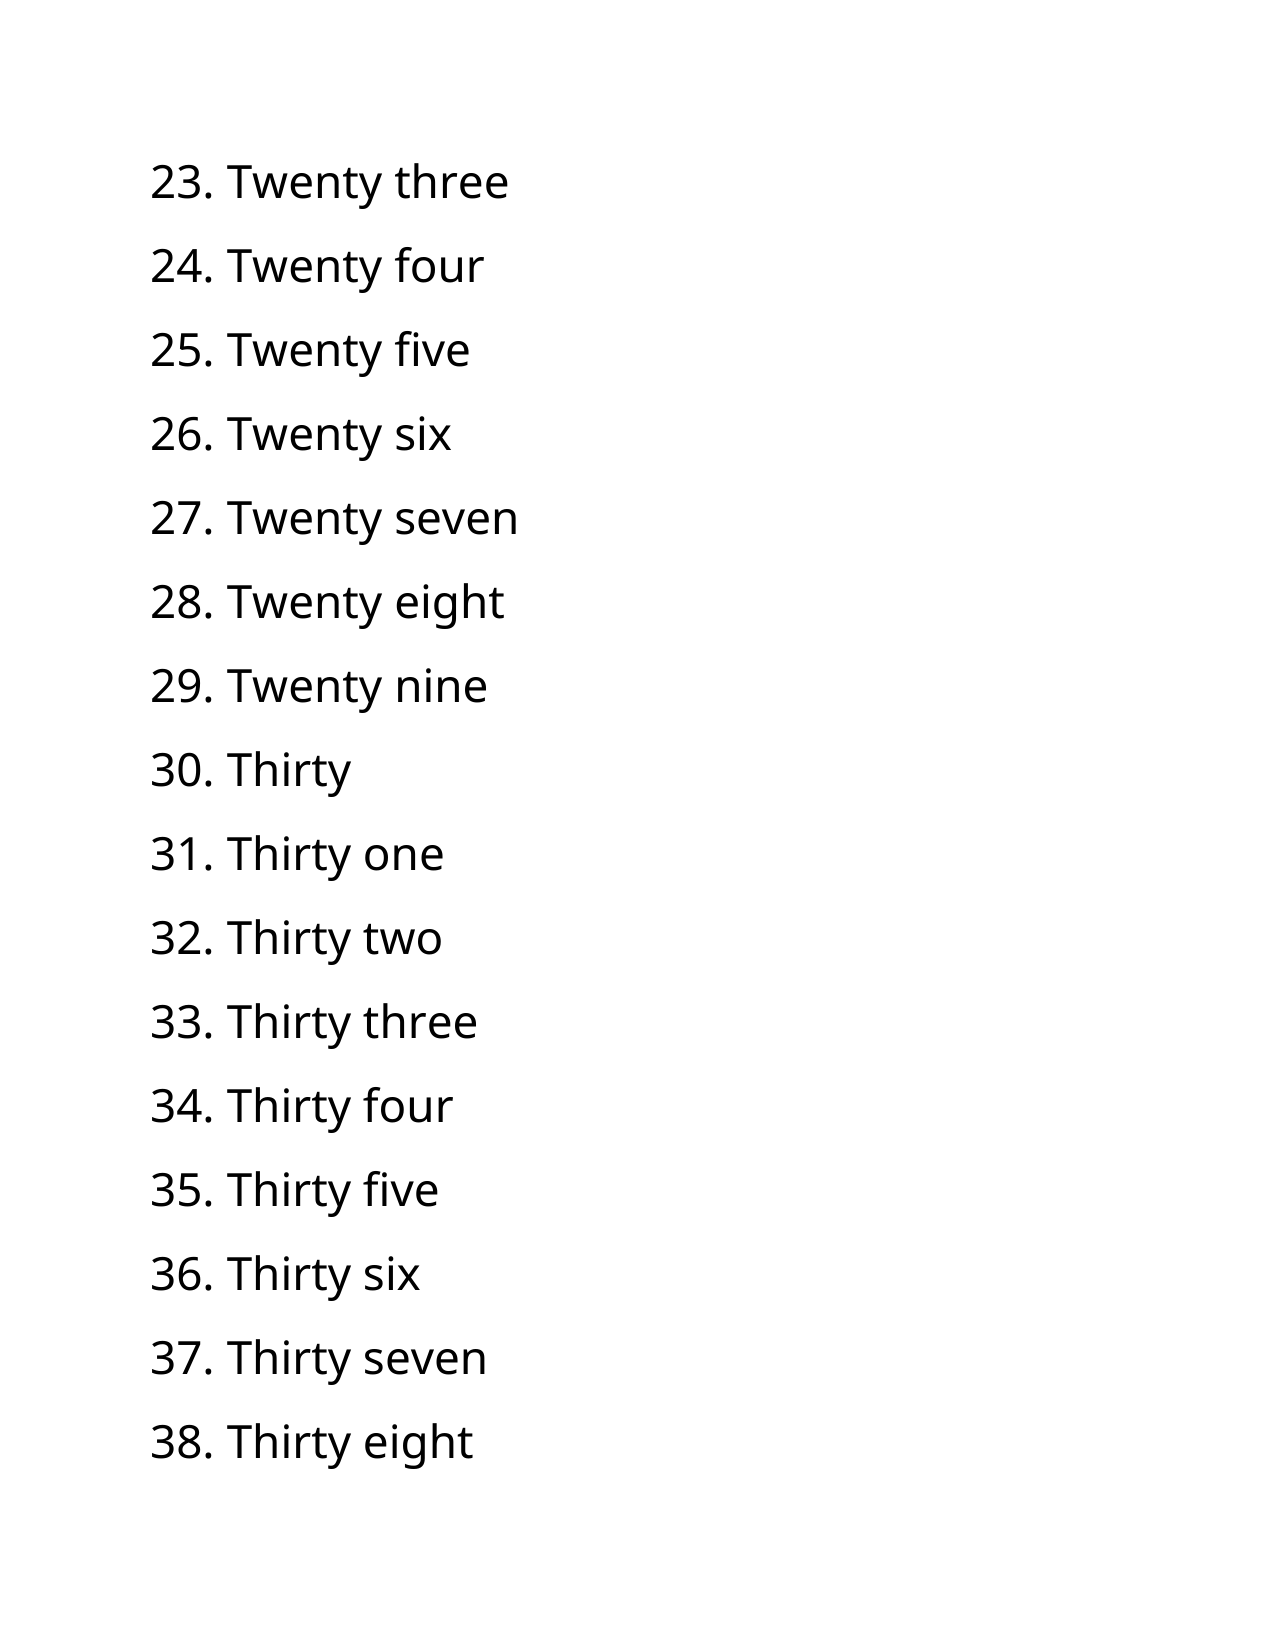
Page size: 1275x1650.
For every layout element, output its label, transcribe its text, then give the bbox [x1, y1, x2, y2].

text 26. Twenty six [150, 402, 1125, 464]
text 29. Twenty nine [150, 654, 1125, 716]
text 30. Thirty [150, 738, 1125, 800]
text 38. Thirty eight [150, 1409, 1125, 1472]
text 37. Thirty seven [150, 1325, 1125, 1388]
text 31. Thirty one [150, 822, 1125, 884]
text 23. Twenty three [150, 150, 1125, 212]
text 25. Twenty five [150, 318, 1125, 380]
text 35. Thirty five [150, 1157, 1125, 1220]
text 24. Twenty four [150, 234, 1125, 296]
text 28. Twenty eight [150, 570, 1125, 632]
text 36. Thirty six [150, 1241, 1125, 1304]
text 33. Thirty three [150, 989, 1125, 1052]
text 34. Thirty four [150, 1073, 1125, 1136]
text 32. Thirty two [150, 906, 1125, 968]
text 27. Twenty seven [150, 486, 1125, 548]
